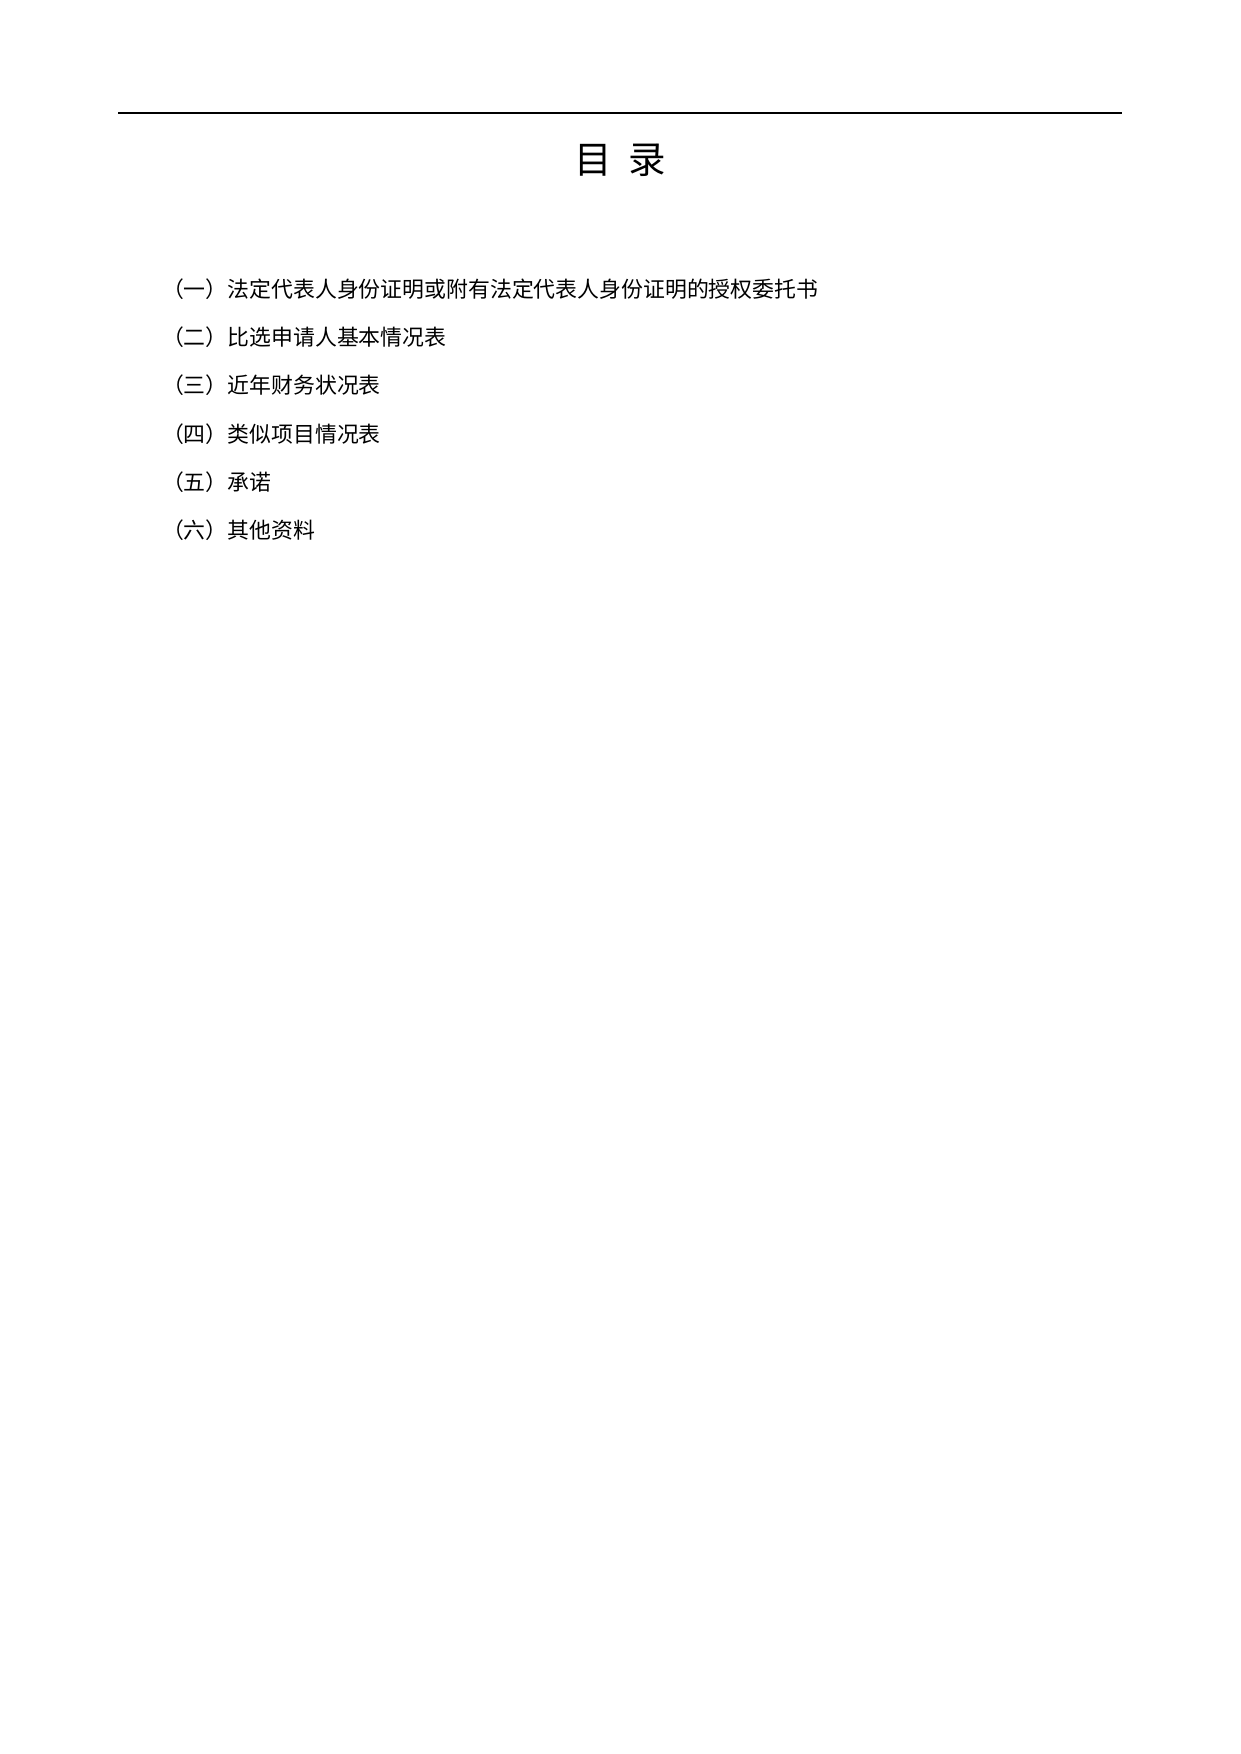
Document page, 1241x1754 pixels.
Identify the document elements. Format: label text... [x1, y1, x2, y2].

text 目 录 [118, 129, 1122, 184]
text （六）其他资料 [118, 513, 1122, 546]
text （三）近年财务状况表 [118, 368, 1122, 401]
text （五）承诺 [118, 465, 1122, 497]
text （四）类似项目情况表 [118, 416, 1122, 449]
text （一）法定代表人身份证明或附有法定代表人身份证明的授权委托书 [118, 271, 1122, 304]
text （二）比选申请人基本情况表 [118, 320, 1122, 352]
